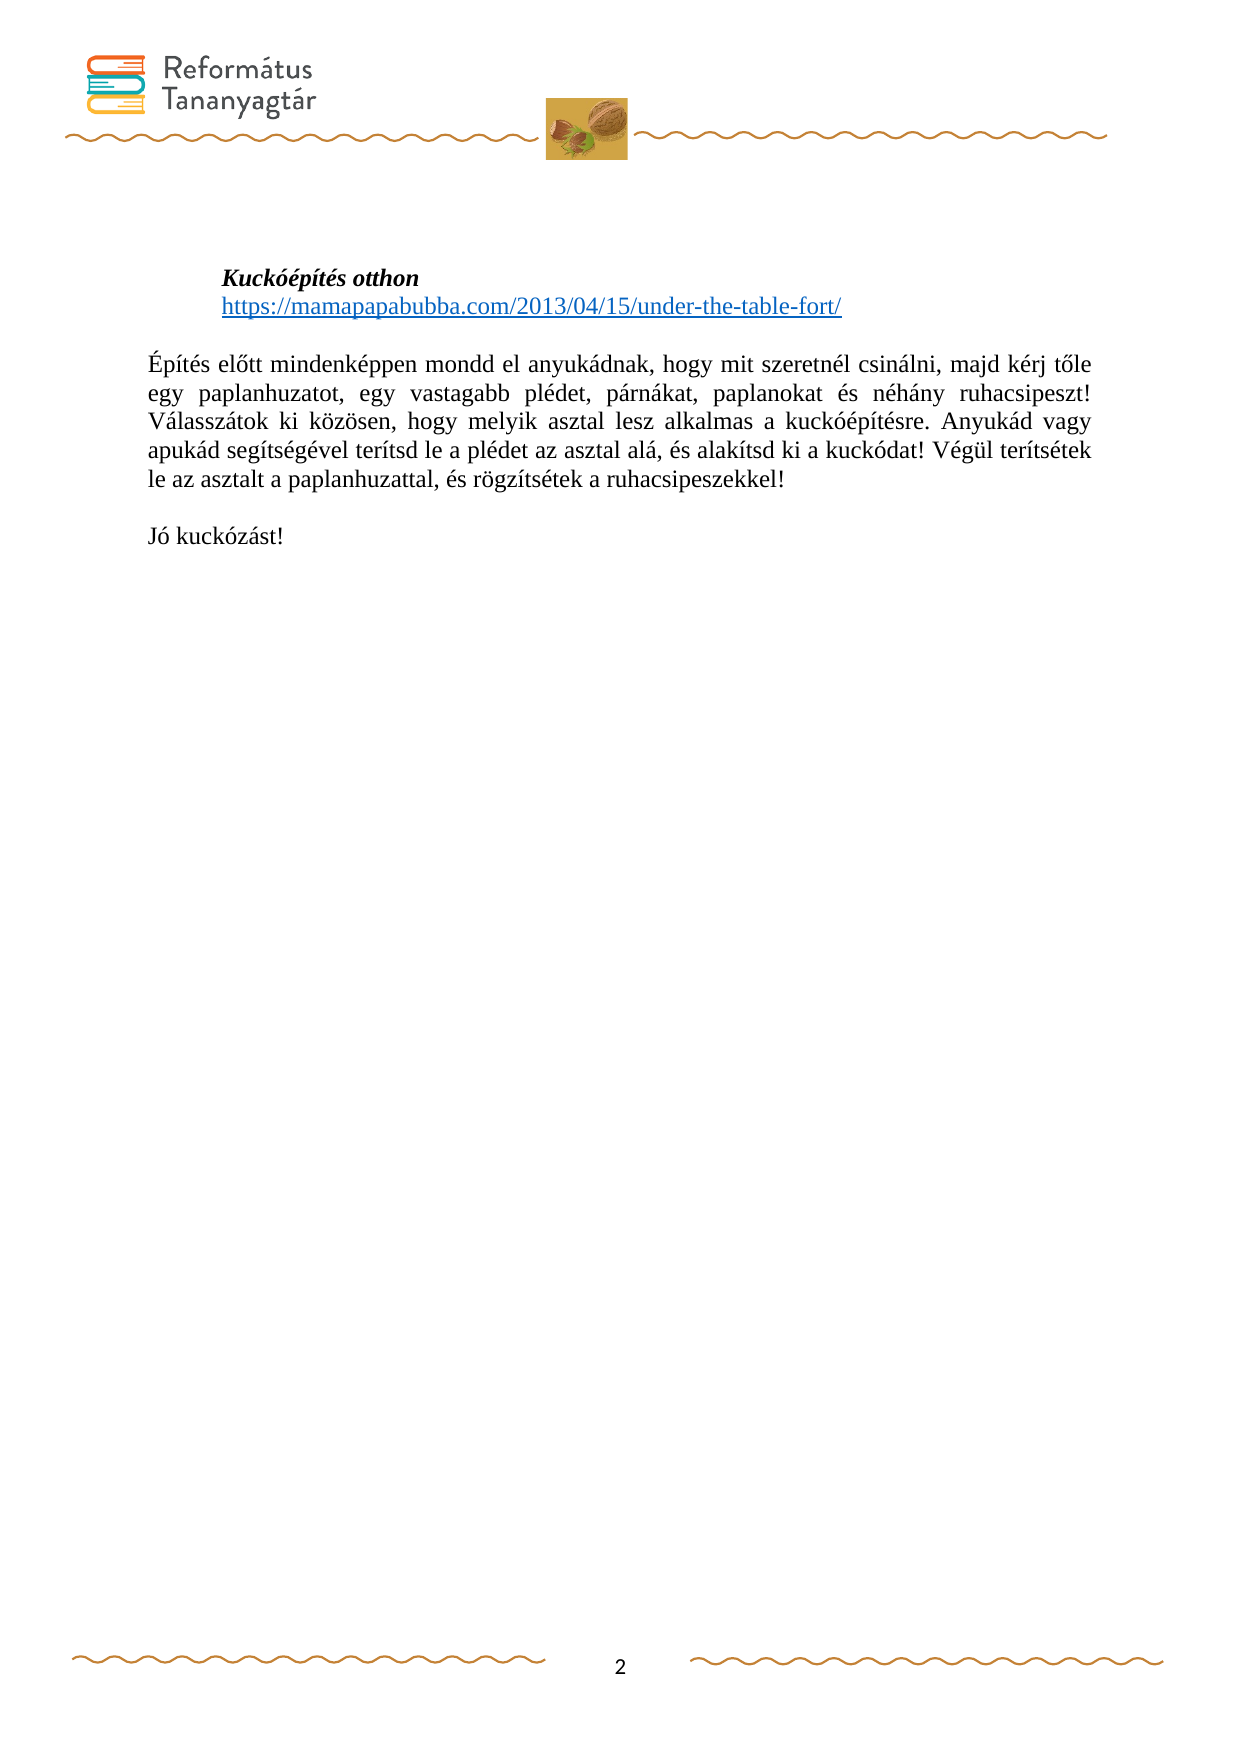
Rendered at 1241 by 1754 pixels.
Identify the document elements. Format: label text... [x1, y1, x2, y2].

text Kuckóépítés otthon [221, 263, 1092, 291]
text Jó kuckózást! [148, 521, 1092, 550]
text Építés előtt mindenképpen mondd el anyukádnak, hogy mit szeretnél csinálni, majd kérj tőle egy paplanhuzatot, egy vastagabb plédet, párnákat, paplanokat és néhány ruhacsipeszt! Válasszátok ki közösen, hogy melyik asztal lesz alkalmas a kuckóépítésre. Anyukád vagy apukád segítségével terítsd le a plédet az asztal alá, és alakítsd ki a kuckódat! Végül terítsétek le az asztalt a paplanhuzattal, és rögzítsétek a ruhacsipeszekkel! [148, 349, 1092, 493]
text https://mamapapabubba.com/2013/04/15/under-the-table-fort/ [221, 291, 1092, 320]
picture [79, 47, 327, 120]
picture [545, 98, 628, 160]
